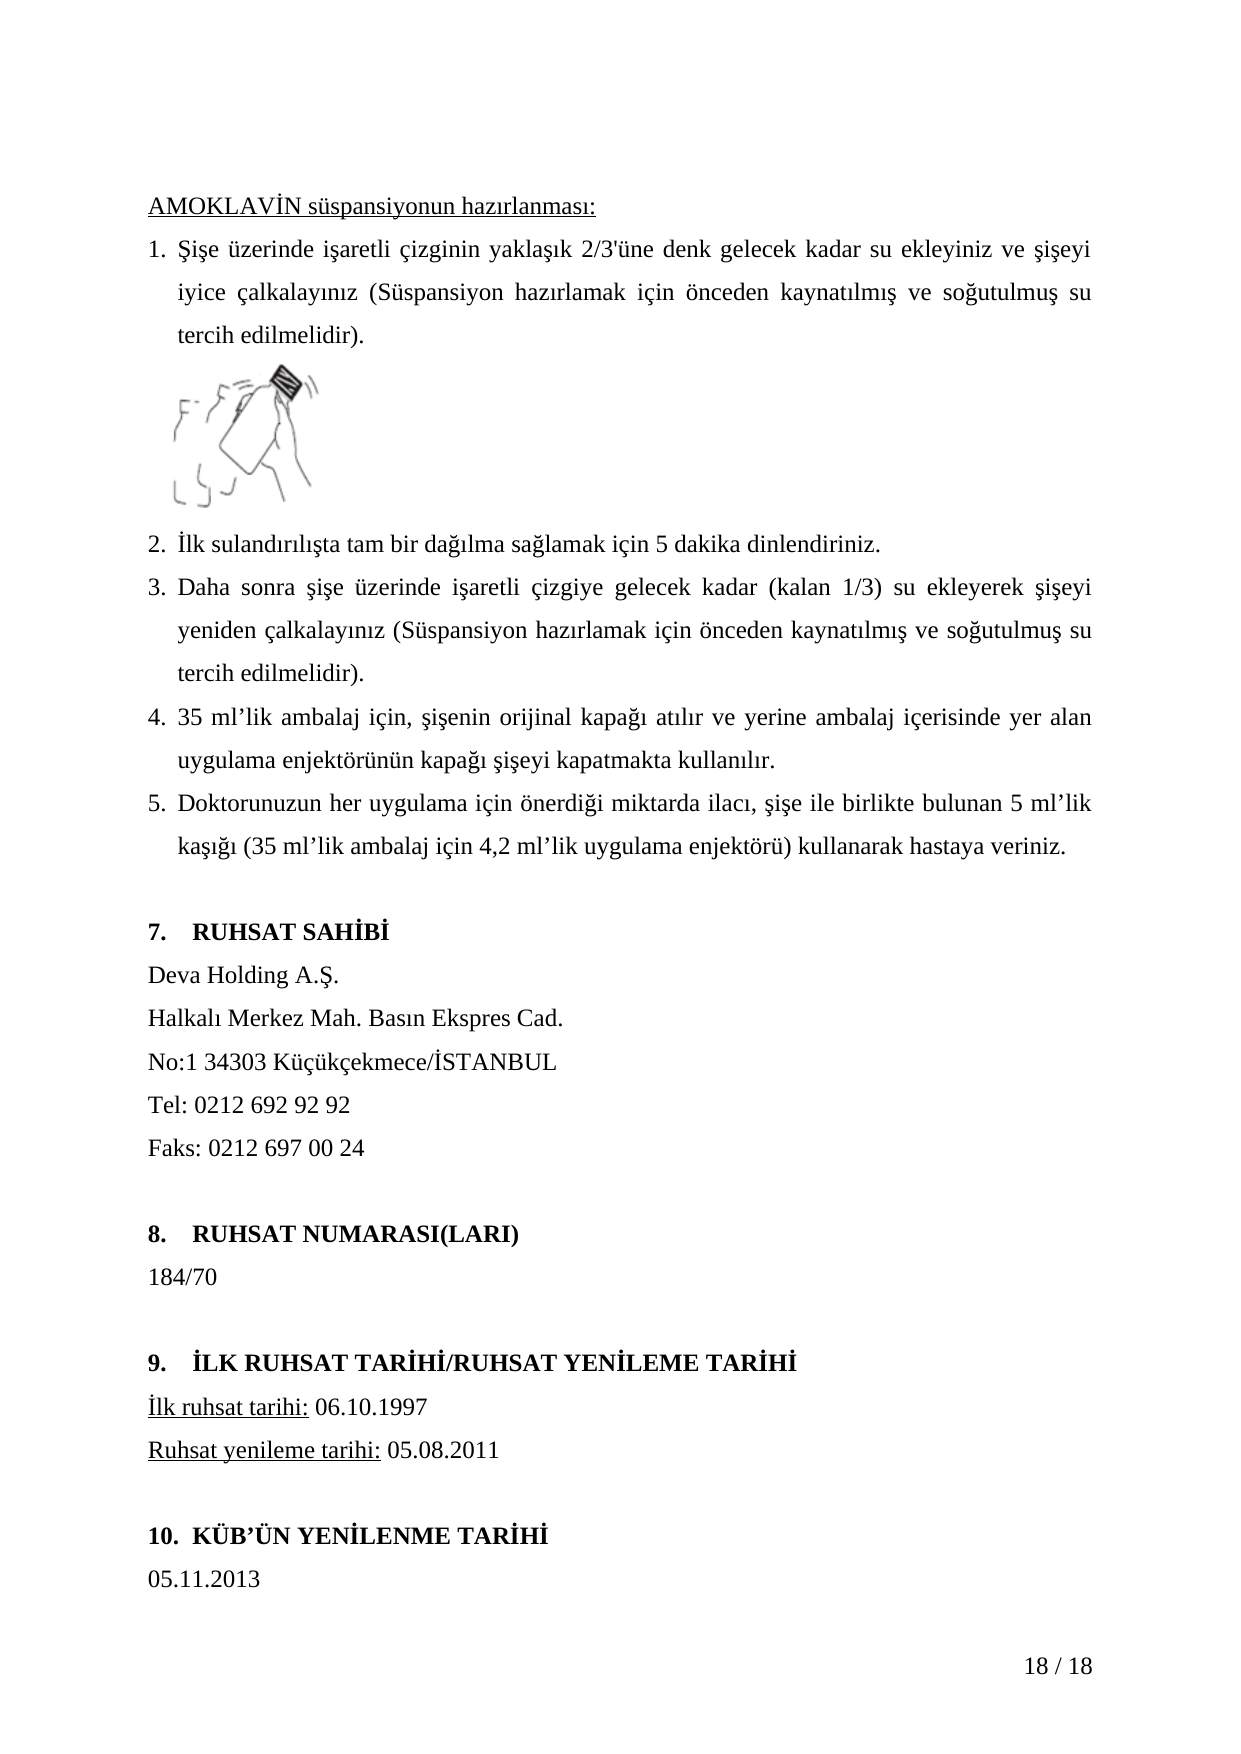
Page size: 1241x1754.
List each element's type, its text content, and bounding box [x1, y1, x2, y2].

list 35 ml’lik ambalaj için, şişenin orijinal kapağı atılır ve yerine ambalaj içerisinde yer alan uygulama enjektörünün kapağı şişeyi kapatmakta kullanılır. [148, 702, 1093, 773]
text Tel: 0212 692 92 92 [148, 1090, 1093, 1118]
list İlk sulandırılışta tam bir dağılma sağlamak için 5 dakika dinlendiriniz. [148, 529, 1093, 558]
text Faks: 0212 697 00 24 [148, 1133, 1093, 1162]
text İlk ruhsat tarihi: 06.10.1997 [148, 1392, 1093, 1420]
list RUHSAT SAHİBİ [148, 917, 1093, 946]
text AMOKLAVİN süspansiyonun hazırlanması: [148, 191, 1093, 219]
list İLK RUHSAT TARİHİ/RUHSAT YENİLEME TARİHİ [148, 1348, 1093, 1377]
text Halkalı Merkez Mah. Basın Ekspres Cad. [148, 1003, 1093, 1032]
text No:1 34303 Küçükçekmece/İSTANBUL [148, 1047, 1093, 1075]
list Şişe üzerinde işaretli çizginin yaklaşık 2/3'üne denk gelecek kadar su ekleyiniz ve şişeyi iyice çalkalayınız (Süspansiyon hazırlamak için önceden kaynatılmış ve soğutulmuş su tercih edilmelidir). [148, 234, 1093, 349]
picture [147, 363, 343, 516]
text 05.11.2013 [148, 1564, 1093, 1593]
text Deva Holding A.Ş. [148, 960, 1093, 989]
text 184/70 [148, 1262, 1093, 1291]
list KÜB’ÜN YENİLENME TARİHİ [148, 1521, 1093, 1550]
list Doktorunuzun her uygulama için önerdiği miktarda ilacı, şişe ile birlikte bulunan 5 ml’lik kaşığı (35 ml’lik ambalaj için 4,2 ml’lik uygulama enjektörü) kullanarak hastaya veriniz. [148, 788, 1093, 860]
list Daha sonra şişe üzerinde işaretli çizgiye gelecek kadar (kalan 1/3) su ekleyerek şişeyi yeniden çalkalayınız (Süspansiyon hazırlamak için önceden kaynatılmış ve soğutulmuş su tercih edilmelidir). [148, 572, 1093, 687]
list RUHSAT NUMARASI(LARI) [148, 1219, 1093, 1248]
text Ruhsat yenileme tarihi: 05.08.2011 [148, 1435, 1093, 1463]
